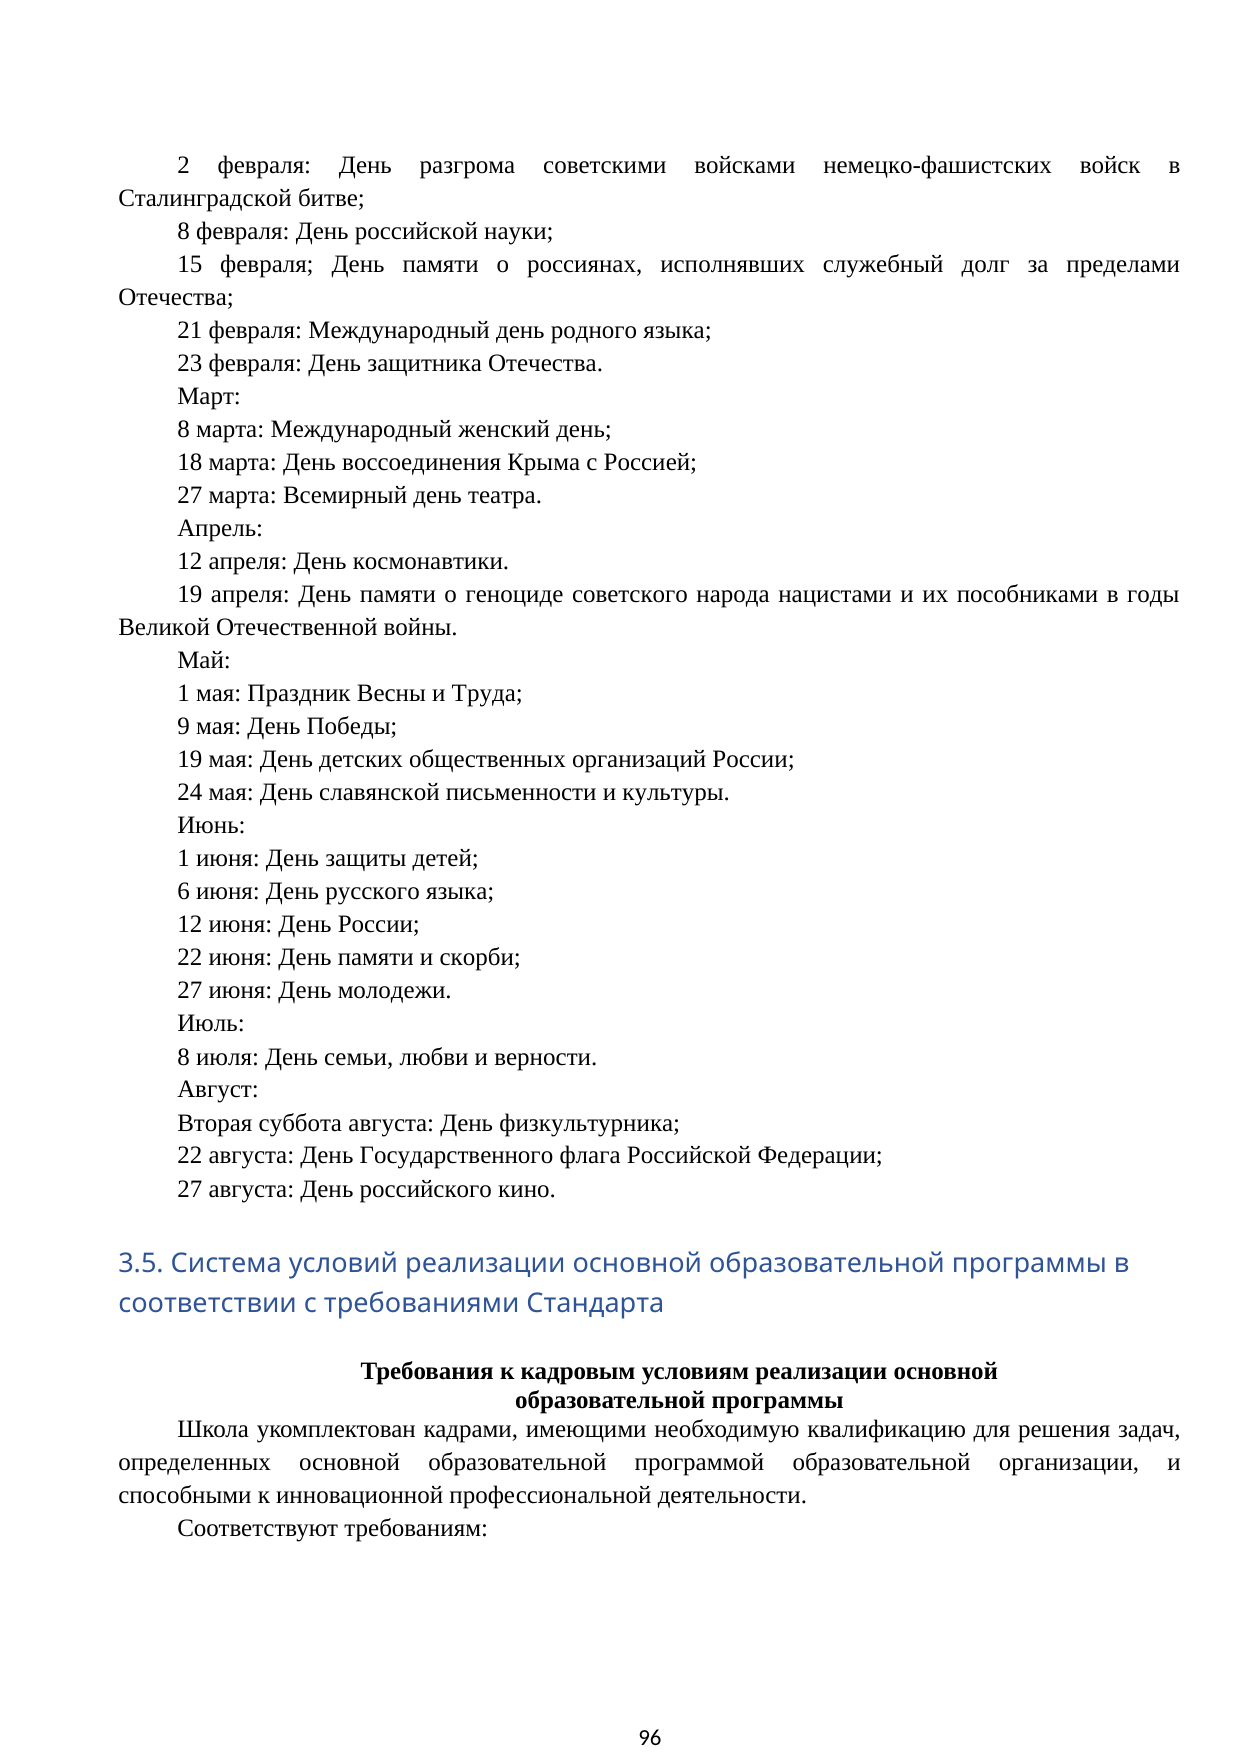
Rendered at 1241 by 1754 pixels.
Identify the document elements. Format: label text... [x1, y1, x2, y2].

text образовательной программы [118, 1385, 1181, 1414]
text 9 мая: День Победы; [118, 711, 1181, 740]
text 19 мая: День детских общественных организаций России; [118, 744, 1181, 773]
text 27 августа: День российского кино. [118, 1174, 1181, 1202]
text 8 февраля: День российской науки; [118, 216, 1181, 245]
text 1 июня: День защиты детей; [118, 843, 1181, 872]
text Апрель: [118, 513, 1181, 542]
text Август: [118, 1074, 1181, 1103]
text 27 марта: Всемирный день театра. [118, 480, 1181, 509]
subtitle 3.5. Система условий реализации основной образовательной программы в соответствии с требованиями Стандарта [118, 1244, 1181, 1321]
text 15 февраля; День памяти о россиянах, исполнявших служебный долг за пределами Отечества; [118, 249, 1181, 311]
text Вторая суббота августа: День физкультурника; [118, 1108, 1181, 1136]
text 6 июня: День русского языка; [118, 876, 1181, 905]
text Соответствуют требованиям: [118, 1513, 1181, 1542]
text 18 марта: День воссоединения Крыма с Россией; [118, 447, 1181, 476]
text 27 июня: День молодежи. [118, 976, 1181, 1004]
text 12 июня: День России; [118, 909, 1181, 938]
text 2 февраля: День разгрома советскими войсками немецко-фашистских войск в Сталинградской битве; [118, 150, 1181, 212]
text Июль: [118, 1008, 1181, 1037]
text Июнь: [118, 810, 1181, 839]
text Май: [118, 645, 1181, 674]
text 23 февраля: День защитника Отечества. [118, 348, 1181, 377]
text Март: [118, 381, 1181, 410]
text 8 марта: Международный женский день; [118, 414, 1181, 443]
text Школа укомплектован кадрами, имеющими необходимую квалификацию для решения задач, определенных основной образовательной программой образовательной организации, и способными к инновационной профессиональной деятельности. [118, 1414, 1181, 1509]
text 19 апреля: День памяти о геноциде советского народа нацистами и их пособниками в годы Великой Отечественной войны. [118, 579, 1181, 641]
text 1 мая: Праздник Весны и Труда; [118, 678, 1181, 707]
text 12 апреля: День космонавтики. [118, 546, 1181, 575]
text 8 июля: День семьи, любви и верности. [118, 1042, 1181, 1070]
text Требования к кадровым условиям реализации основной [118, 1356, 1181, 1385]
text 22 июня: День памяти и скорби; [118, 942, 1181, 971]
text 24 мая: День славянской письменности и культуры. [118, 777, 1181, 806]
text 22 августа: День Государственного флага Российской Федерации; [118, 1141, 1181, 1169]
text 21 февраля: Международный день родного языка; [118, 315, 1181, 344]
